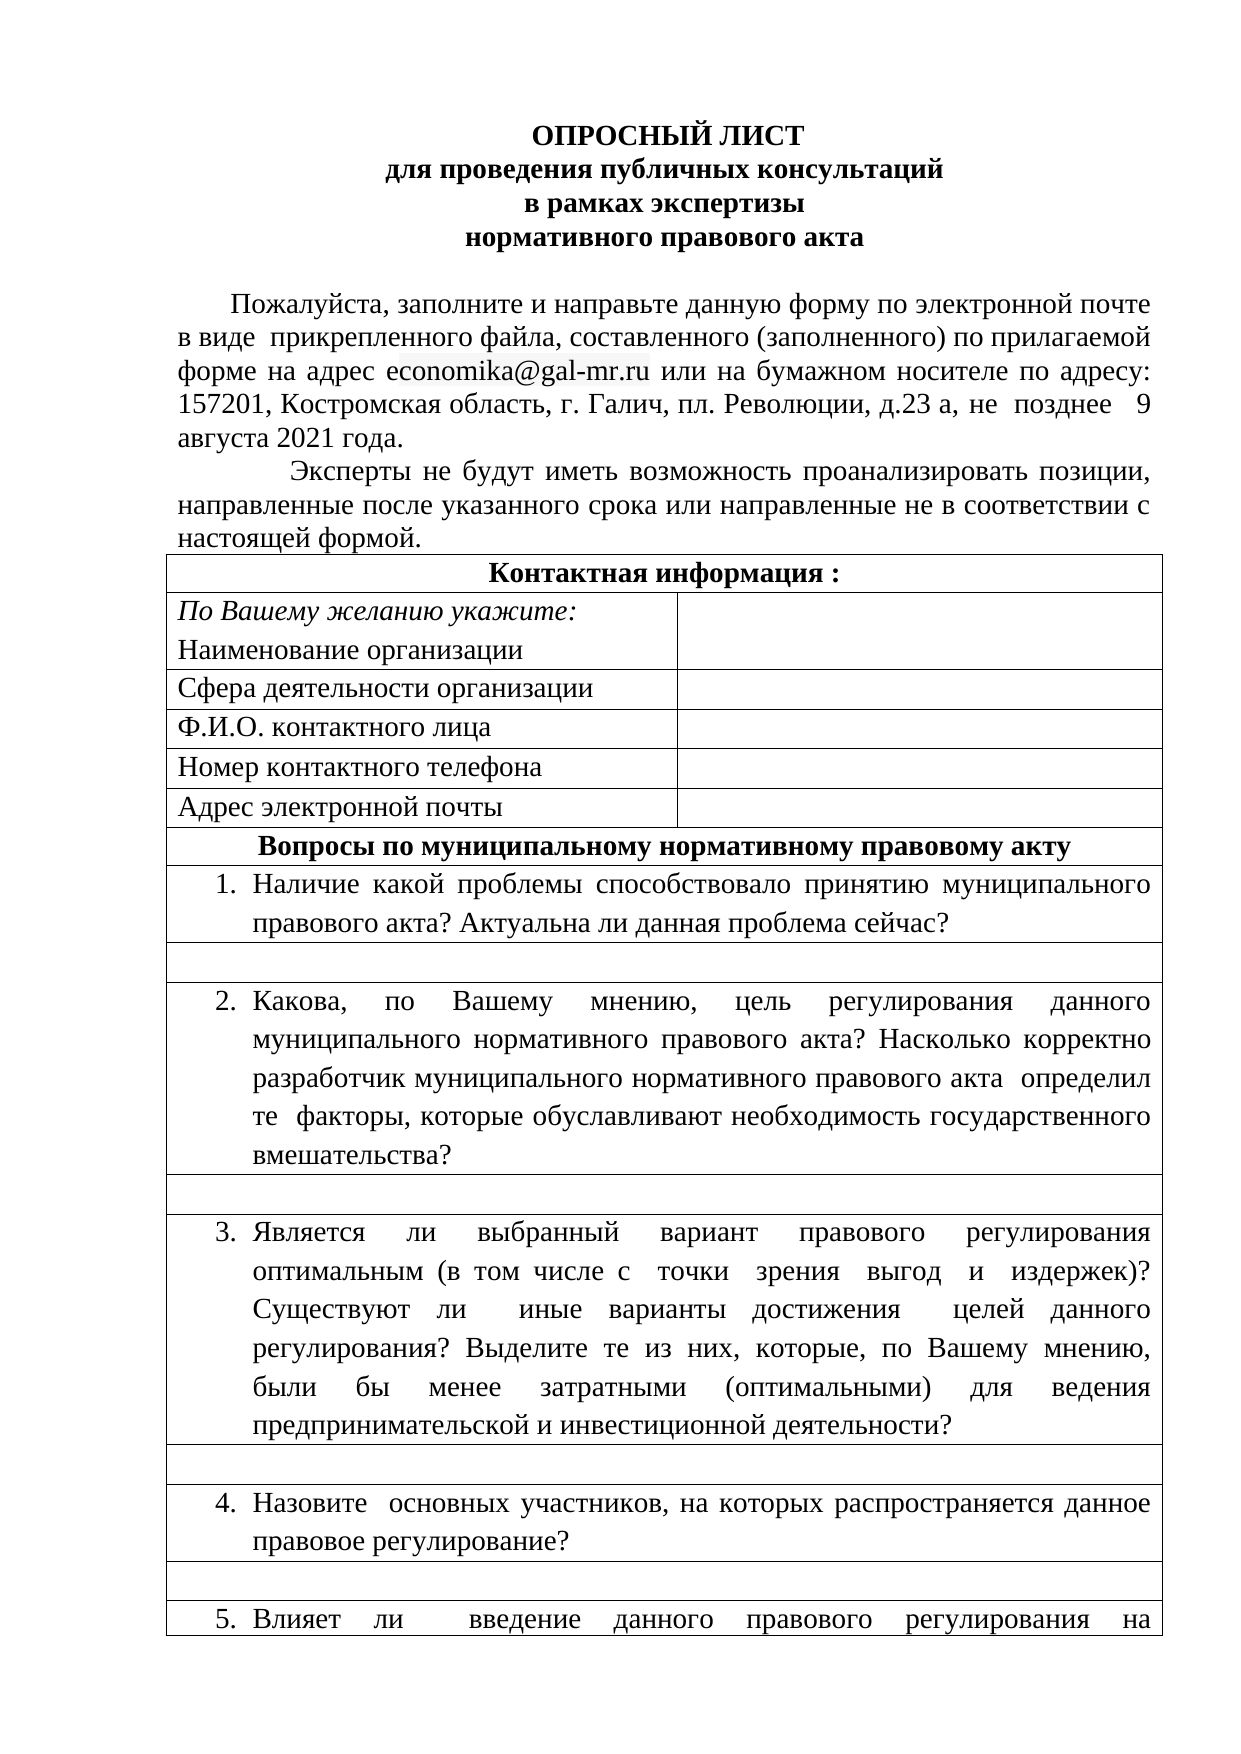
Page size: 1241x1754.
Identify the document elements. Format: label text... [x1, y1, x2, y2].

table_cell Ф.И.О. контактного лица [167, 710, 677, 748]
text Эксперты не будут иметь возможность проанализировать позиции, направленные после указанного срока или направленные не в соответствии с настоящей формой. [177, 453, 1152, 554]
table_cell [167, 1562, 1162, 1600]
table_cell Вопросы по муниципальному нормативному правовому акту [167, 828, 1162, 865]
table_cell Адрес электронной почты [167, 789, 677, 827]
table_cell Наличие какой проблемы способствовало принятию муниципального правового акта? Актуальна ли данная проблема сейчас? [167, 866, 1162, 942]
table_cell [678, 789, 1162, 827]
table_cell [678, 593, 1162, 669]
table_header Контактная информация : [167, 555, 1162, 592]
table_cell Является ли выбранный вариант правового регулирования оптимальным (в том числе с точки зрения выгод и издержек)? Существуют ли иные варианты достижения целей данного регулирования? Выделите те из них, которые, по Вашему мнению, были бы менее затратными (оптимальными) для ведения предпринимательской и инвестиционной деятельности? [167, 1215, 1162, 1444]
table_cell Назовите основных участников, на которых распространяется данное правовое регулирование? [167, 1485, 1162, 1561]
table_cell [678, 670, 1162, 708]
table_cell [167, 1601, 1162, 1635]
text ОПРОСНЫЙ ЛИСТ [177, 118, 1152, 152]
table_cell [167, 943, 1162, 982]
text нормативного правового акта [177, 219, 1152, 252]
table_cell По Вашему желанию укажите: Наименование организации [167, 593, 677, 669]
text в рамках экспертизы [177, 185, 1152, 219]
table_cell [167, 1175, 1162, 1213]
table_cell Сфера деятельности организации [167, 670, 677, 708]
table_cell Номер контактного телефона [167, 749, 677, 788]
table_cell [678, 710, 1162, 748]
table_cell Какова, по Вашему мнению, цель регулирования данного муниципального нормативного правового акта? Насколько корректно разработчик муниципального нормативного правового акта определил те факторы, которые обуславливают необходимость государственного вмешательства? [167, 983, 1162, 1174]
text для проведения публичных консультаций [177, 152, 1152, 185]
table_cell [167, 1445, 1162, 1484]
text Пожалуйста, заполните и направьте данную форму по электронной почте в виде прикрепленного файла, составленного (заполненного) по прилагаемой форме на адрес economika@gal-mr.ru или на бумажном носителе по адресу: 157201, Костромская область, г. Галич, пл. Революции, д.23 а, не позднее 9 августа 2021 года. [177, 286, 1152, 453]
table_cell [678, 749, 1162, 788]
